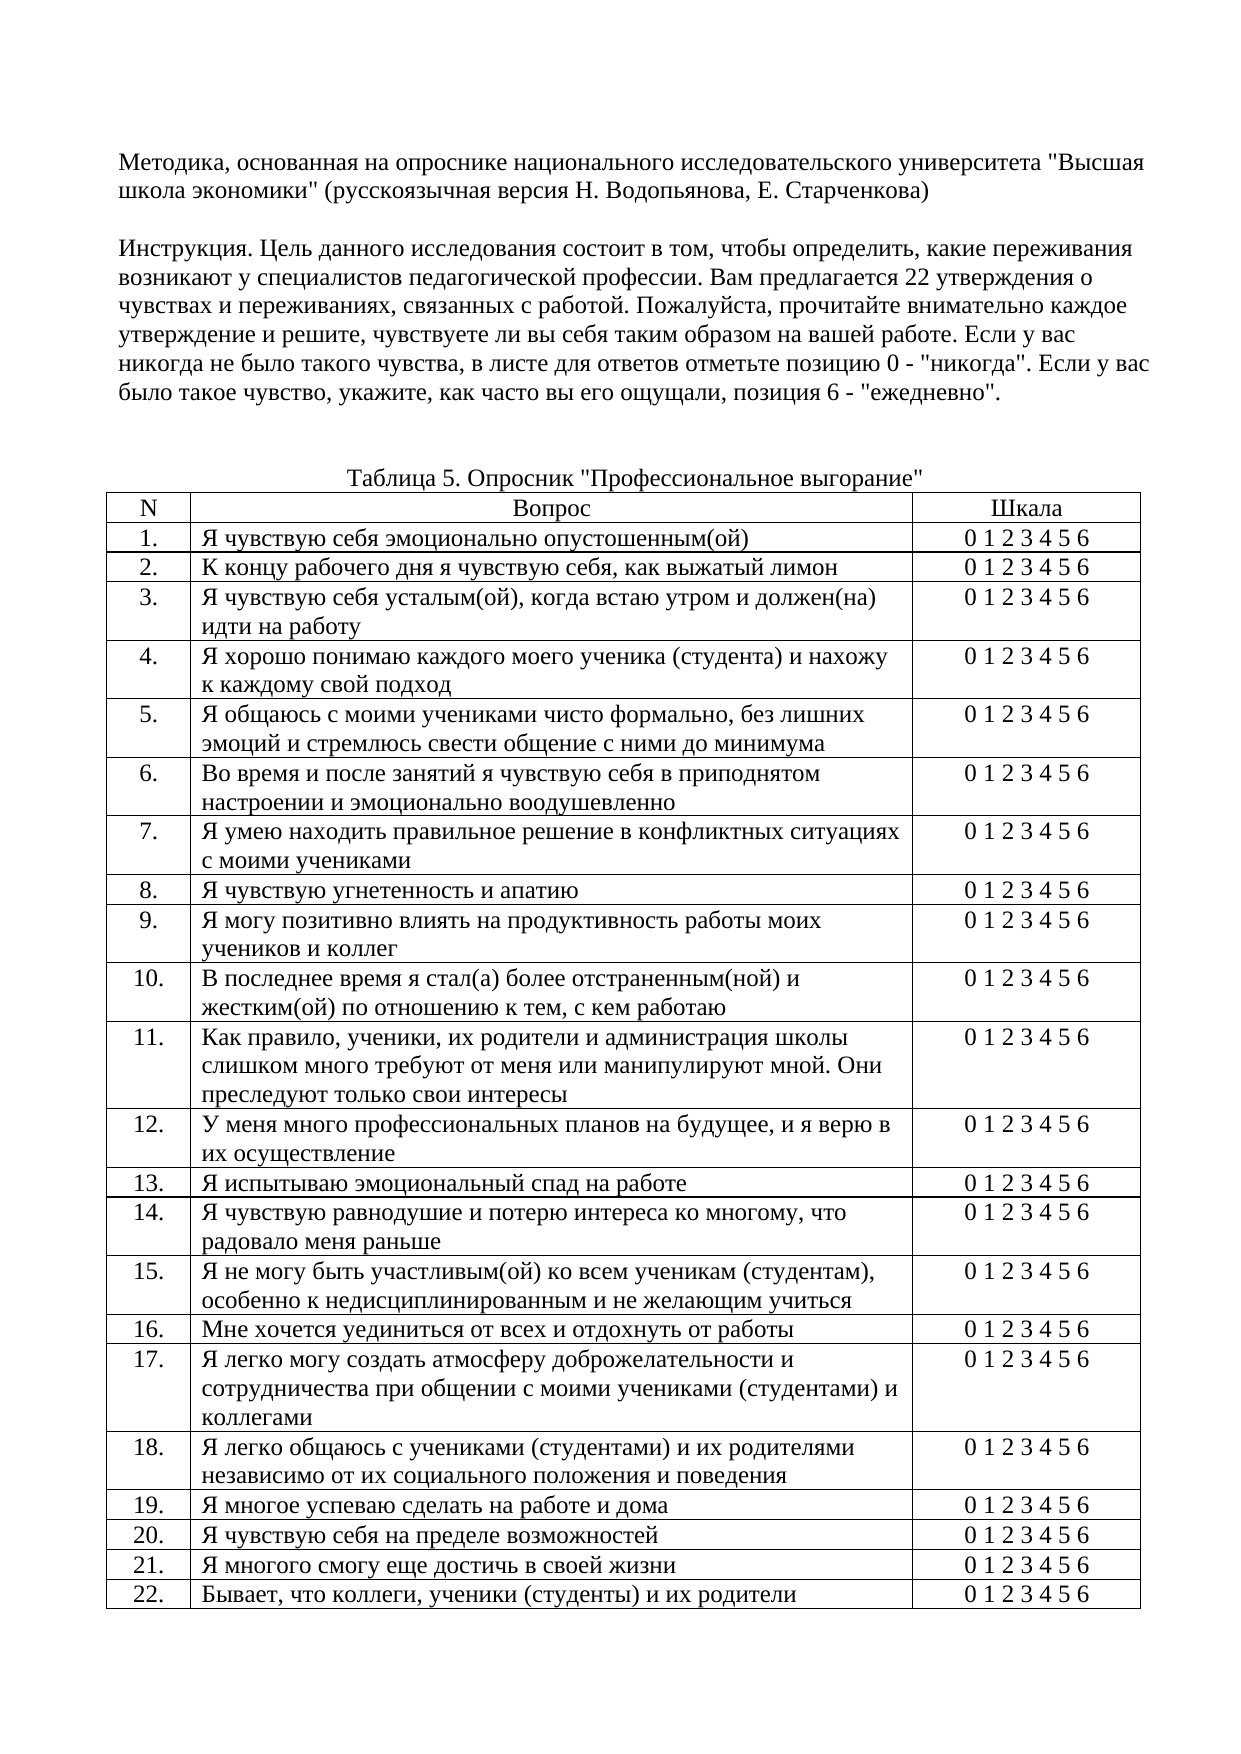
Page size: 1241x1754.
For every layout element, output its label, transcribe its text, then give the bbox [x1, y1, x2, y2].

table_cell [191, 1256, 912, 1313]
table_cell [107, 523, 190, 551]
text Инструкция. Цель данного исследования состоит в том, чтобы определить, какие переживания возникают у специалистов педагогической профессии. Вам предлагается 22 утверждения о чувствах и переживаниях, связанных с работой. Пожалуйста, прочитайте внимательно каждое утверждение и решите, чувствуете ли вы себя таким образом на вашей работе. Если у вас никогда не было такого чувства, в листе для ответов отметьте позицию 0 - "никогда". Если у вас было такое чувство, укажите, как часто вы его ощущали, позиция 6 - "ежедневно". [118, 233, 1152, 406]
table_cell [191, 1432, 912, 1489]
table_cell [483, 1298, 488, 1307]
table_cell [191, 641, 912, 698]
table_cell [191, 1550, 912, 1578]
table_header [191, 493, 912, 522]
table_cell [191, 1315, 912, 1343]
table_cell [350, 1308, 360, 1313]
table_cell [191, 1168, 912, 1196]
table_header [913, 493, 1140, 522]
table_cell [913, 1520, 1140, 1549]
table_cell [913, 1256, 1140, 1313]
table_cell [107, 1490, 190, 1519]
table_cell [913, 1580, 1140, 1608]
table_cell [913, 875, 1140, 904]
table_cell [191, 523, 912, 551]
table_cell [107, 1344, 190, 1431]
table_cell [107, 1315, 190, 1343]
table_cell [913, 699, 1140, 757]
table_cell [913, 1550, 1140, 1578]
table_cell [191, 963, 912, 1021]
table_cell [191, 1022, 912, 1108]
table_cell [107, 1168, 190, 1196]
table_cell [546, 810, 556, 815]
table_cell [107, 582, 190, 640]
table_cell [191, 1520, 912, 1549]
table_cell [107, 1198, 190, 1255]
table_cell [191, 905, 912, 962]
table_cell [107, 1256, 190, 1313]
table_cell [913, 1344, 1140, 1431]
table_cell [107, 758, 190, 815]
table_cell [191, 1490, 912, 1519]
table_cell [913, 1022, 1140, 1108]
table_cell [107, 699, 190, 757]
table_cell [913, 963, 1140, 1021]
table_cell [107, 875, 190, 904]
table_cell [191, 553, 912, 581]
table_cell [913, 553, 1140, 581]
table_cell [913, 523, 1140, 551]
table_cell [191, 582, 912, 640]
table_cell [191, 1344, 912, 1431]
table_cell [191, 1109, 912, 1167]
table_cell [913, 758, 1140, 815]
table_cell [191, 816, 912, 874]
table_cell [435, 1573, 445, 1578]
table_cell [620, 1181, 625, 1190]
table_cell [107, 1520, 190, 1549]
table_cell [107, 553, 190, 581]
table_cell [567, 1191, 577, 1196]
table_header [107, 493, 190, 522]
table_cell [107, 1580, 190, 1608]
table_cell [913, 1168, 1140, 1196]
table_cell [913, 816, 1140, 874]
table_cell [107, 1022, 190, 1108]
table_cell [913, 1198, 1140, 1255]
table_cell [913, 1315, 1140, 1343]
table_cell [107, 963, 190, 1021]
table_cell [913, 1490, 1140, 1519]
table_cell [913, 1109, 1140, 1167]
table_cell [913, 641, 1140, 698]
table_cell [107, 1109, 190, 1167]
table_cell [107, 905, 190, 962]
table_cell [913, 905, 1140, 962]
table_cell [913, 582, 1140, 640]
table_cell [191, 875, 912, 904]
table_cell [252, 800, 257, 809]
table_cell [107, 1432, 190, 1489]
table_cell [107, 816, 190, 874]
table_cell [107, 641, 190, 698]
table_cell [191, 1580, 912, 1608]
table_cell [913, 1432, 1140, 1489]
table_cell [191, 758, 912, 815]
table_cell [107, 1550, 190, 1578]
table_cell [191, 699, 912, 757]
text Таблица 5. Опросник "Профессиональное выгорание" [118, 434, 1152, 492]
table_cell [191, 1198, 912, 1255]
text Методика, основанная на опроснике национального исследовательского университета "Высшая школа экономики" (русскоязычная версия Н. Водопьянова, Е. Старченкова) [118, 147, 1152, 204]
